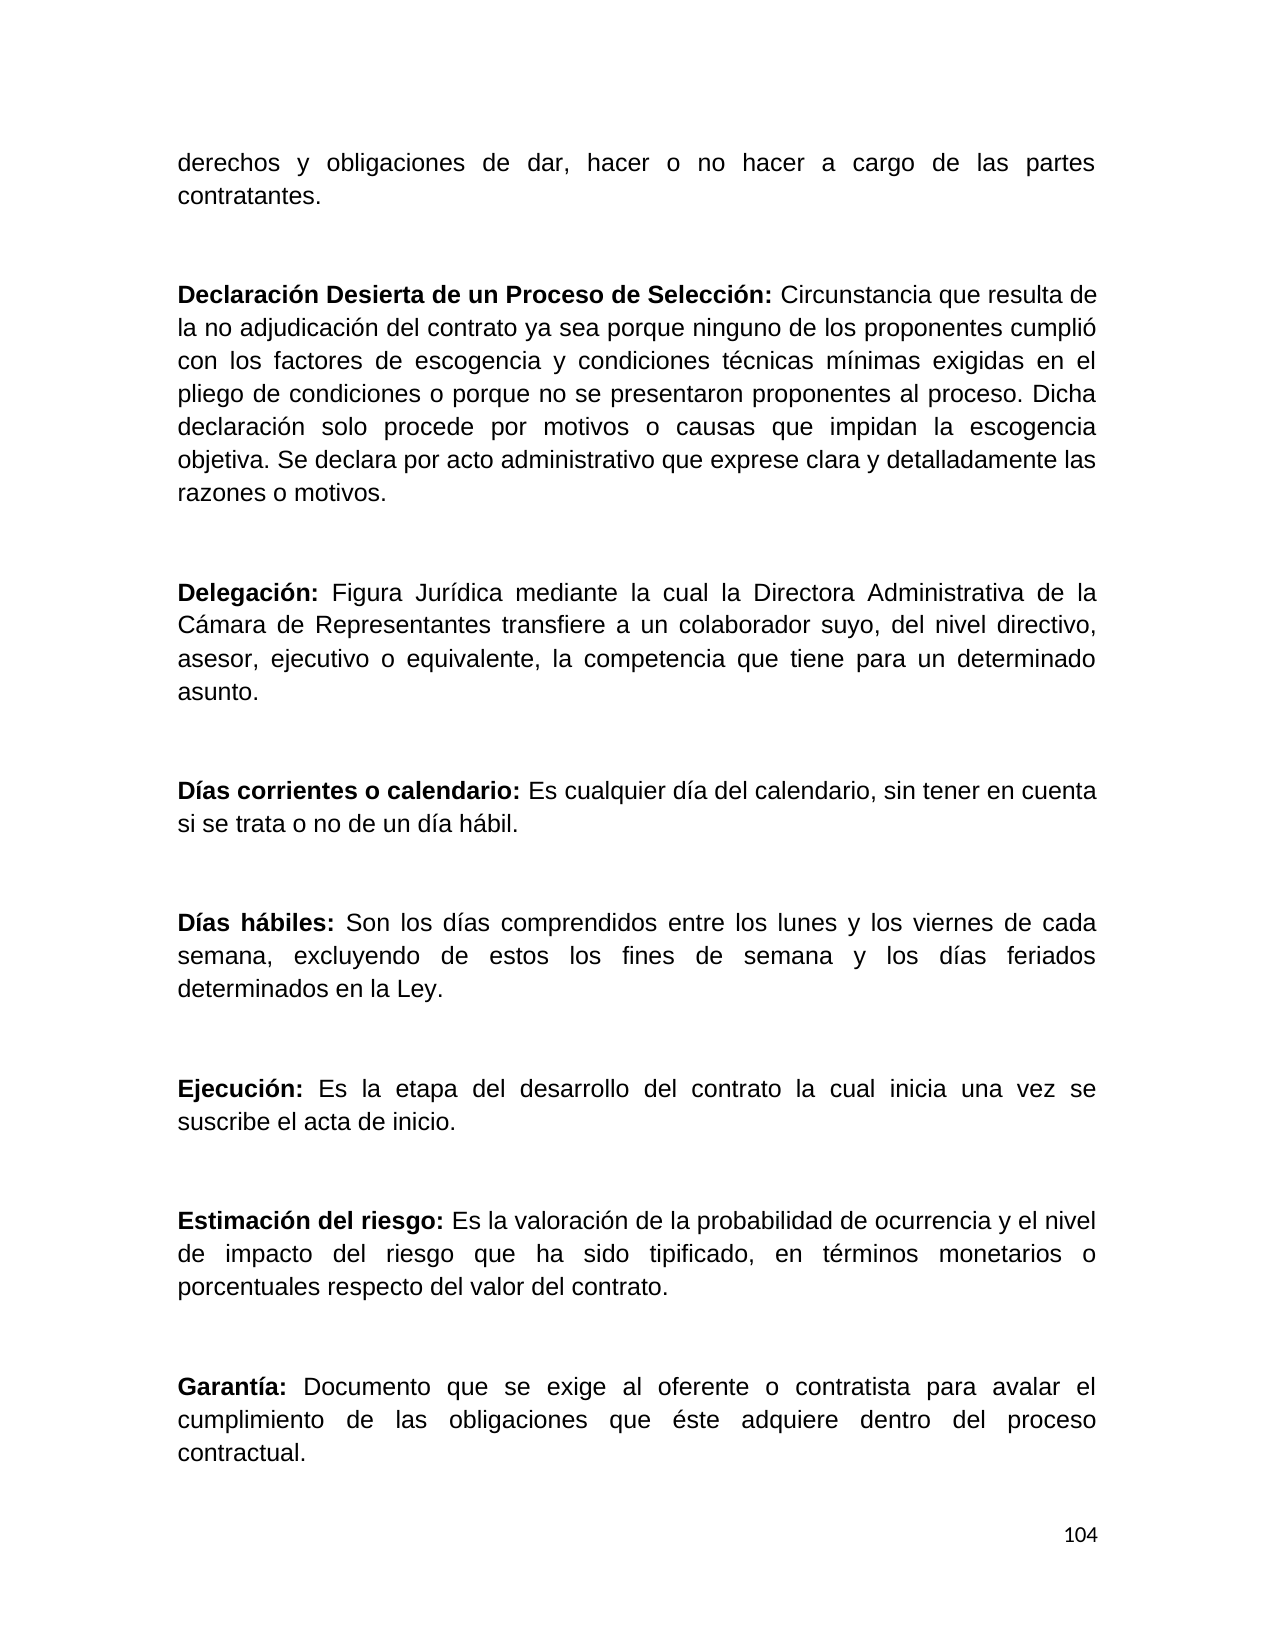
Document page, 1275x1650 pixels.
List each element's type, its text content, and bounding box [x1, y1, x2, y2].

text Delegación: Figura Jurídica mediante la cual la Directora Administrativa de la Cámara de Representantes transfiere a un colaborador suyo, del nivel directivo, asesor, ejecutivo o equivalente, la competencia que tiene para un determinado asunto. [177, 577, 1098, 705]
text Estimación del riesgo: Es la valoración de la probabilidad de ocurrencia y el nivel de impacto del riesgo que ha sido tipificado, en términos monetarios o porcentuales respecto del valor del contrato. [177, 1206, 1098, 1301]
text Días corrientes o calendario: Es cualquier día del calendario, sin tener en cuenta si se trata o no de un día hábil. [177, 776, 1098, 838]
text Ejecución: Es la etapa del desarrollo del contrato la cual inicia una vez se suscribe el acta de inicio. [177, 1074, 1098, 1136]
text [177, 148, 1098, 209]
text Días hábiles: Son los días comprendidos entre los lunes y los viernes de cada semana, excluyendo de estos los fines de semana y los días feriados determinados en la Ley. [177, 908, 1098, 1003]
text Garantía: Documento que se exige al oferente o contratista para avalar el cumplimiento de las obligaciones que éste adquiere dentro del proceso contractual. [177, 1372, 1098, 1466]
text Declaración Desierta de un Proceso de Selección: Circunstancia que resulta de la no adjudicación del contrato ya sea porque ninguno de los proponentes cumplió con los factores de escogencia y condiciones técnicas mínimas exigidas en el pliego de condiciones o porque no se presentaron proponentes al proceso. Dicha declaración solo procede por motivos o causas que impidan la escogencia objetiva. Se declara por acto administrativo que exprese clara y detalladamente las razones o motivos. [177, 280, 1098, 507]
